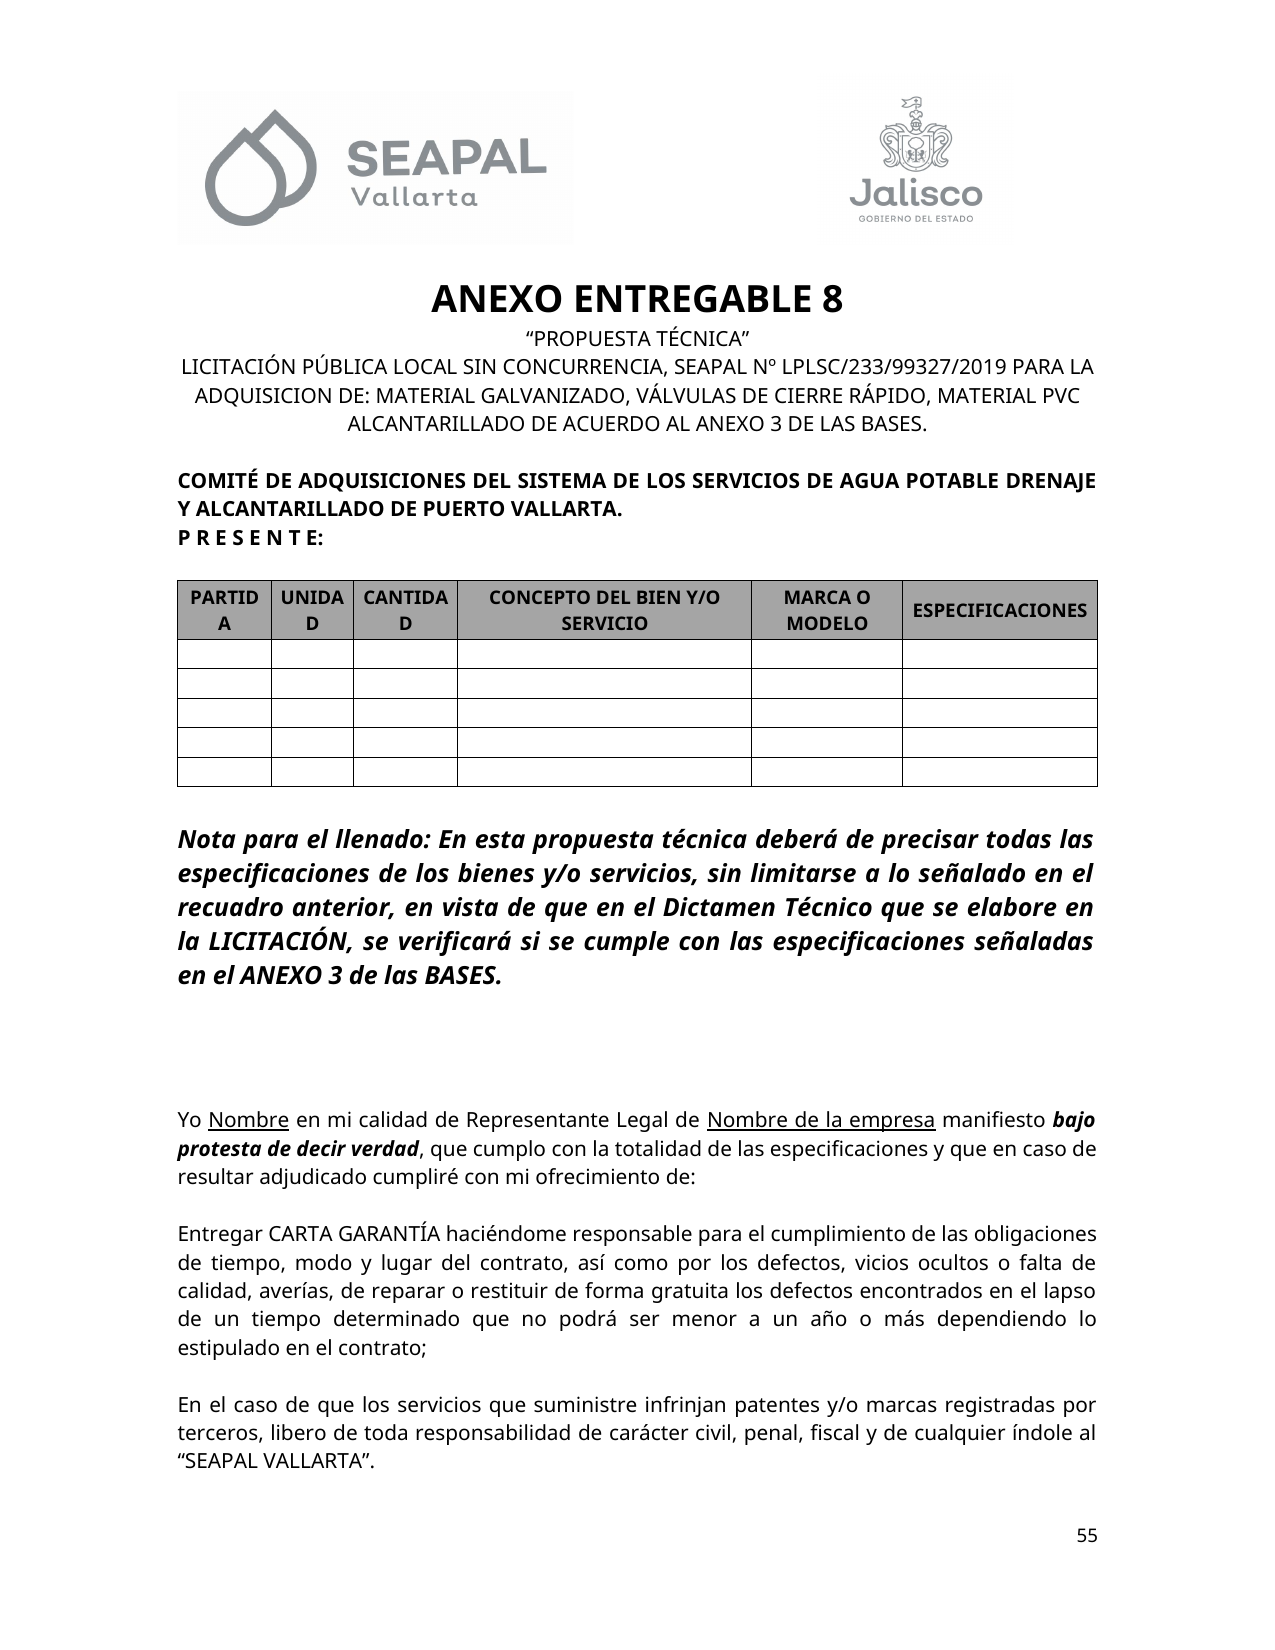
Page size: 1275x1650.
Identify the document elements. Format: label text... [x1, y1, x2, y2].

table_cell [178, 728, 271, 757]
picture [177, 91, 574, 245]
table_cell [178, 640, 271, 668]
table_cell [354, 728, 457, 757]
table_cell [752, 669, 902, 698]
table_cell [903, 640, 1097, 668]
table_cell [752, 728, 902, 757]
text P R E S E N T E: [177, 523, 1098, 551]
table_cell [458, 758, 751, 786]
table_cell [903, 758, 1097, 786]
table_cell [272, 699, 353, 727]
picture [817, 73, 1015, 245]
table_cell [178, 699, 271, 727]
table_cell [178, 669, 271, 698]
table_cell [903, 699, 1097, 727]
table_cell [272, 728, 353, 757]
table_cell [272, 758, 353, 786]
table_cell [354, 640, 457, 668]
text Entregar CARTA GARANTÍA haciéndome responsable para el cumplimiento de las obligaciones de tiempo, modo y lugar del contrato, así como por los defectos, vicios ocultos o falta de calidad, averías, de reparar o restituir de forma gratuita los defectos encontrados en el lapso de un tiempo determinado que no podrá ser menor a un año o más dependiendo lo estipulado en el contrato; [177, 1219, 1098, 1361]
table_cell [458, 640, 751, 668]
table_cell [752, 758, 902, 786]
table_cell [178, 758, 271, 786]
table_cell [458, 699, 751, 727]
table_header Cantidad [354, 581, 457, 639]
text Nota para el llenado: En esta propuesta técnica deberá de precisar todas las especificaciones de los bienes y/o servicios, sin limitarse a lo señalado en el recuadro anterior, en vista de que en el Dictamen Técnico que se elabore en la LICITACIÓN, se verificará si se cumple con las especificaciones señaladas en el ANEXO 3 de las BASES. [177, 821, 1098, 992]
table_cell [354, 758, 457, 786]
table_cell [354, 699, 457, 727]
table_cell [752, 699, 902, 727]
text “PROPUESTA TÉCNICA” [177, 324, 1098, 352]
table_cell [272, 669, 353, 698]
table_cell [903, 669, 1097, 698]
table_cell [272, 640, 353, 668]
table_header ESPECIFICACIONES [903, 581, 1097, 639]
text COMITÉ DE ADQUISICIONES DEL SISTEMA DE LOS SERVICIOS DE AGUA POTABLE DRENAJE Y ALCANTARILLADO DE PUERTO VALLARTA. [177, 466, 1098, 523]
text ANEXO ENTREGABLE 8 [177, 273, 1098, 324]
text LICITACIÓN PÚBLICA LOCAL SIN CONCURRENCIA, SEAPAL Nº LPLSC/233/99327/2019 PARA LA ADQUISICION DE: MATERIAL GALVANIZADO, VÁLVULAS DE CIERRE RÁPIDO, MATERIAL PVC ALCANTARILLADO DE ACUERDO AL ANEXO 3 DE LAS BASES. [177, 352, 1098, 438]
table_header Partida [178, 581, 271, 639]
text Yo Nombre en mi calidad de Representante Legal de Nombre de la empresa manifiesto bajo protesta de decir verdad, que cumplo con la totalidad de las especificaciones y que en caso de resultar adjudicado cumpliré con mi ofrecimiento de: [177, 1105, 1098, 1191]
table_header UNIDAD [272, 581, 353, 639]
table_header MARCA O MODELO [752, 581, 902, 639]
table_header CONCEPTO DEL BIEN Y/O SERVICIO [458, 581, 751, 639]
text En el caso de que los servicios que suministre infrinjan patentes y/o marcas registradas por terceros, libero de toda responsabilidad de carácter civil, penal, fiscal y de cualquier índole al “SEAPAL VALLARTA”. [177, 1390, 1098, 1475]
table_cell [752, 640, 902, 668]
table_cell [458, 669, 751, 698]
table_cell [458, 728, 751, 757]
table_cell [354, 669, 457, 698]
table_cell [903, 728, 1097, 757]
